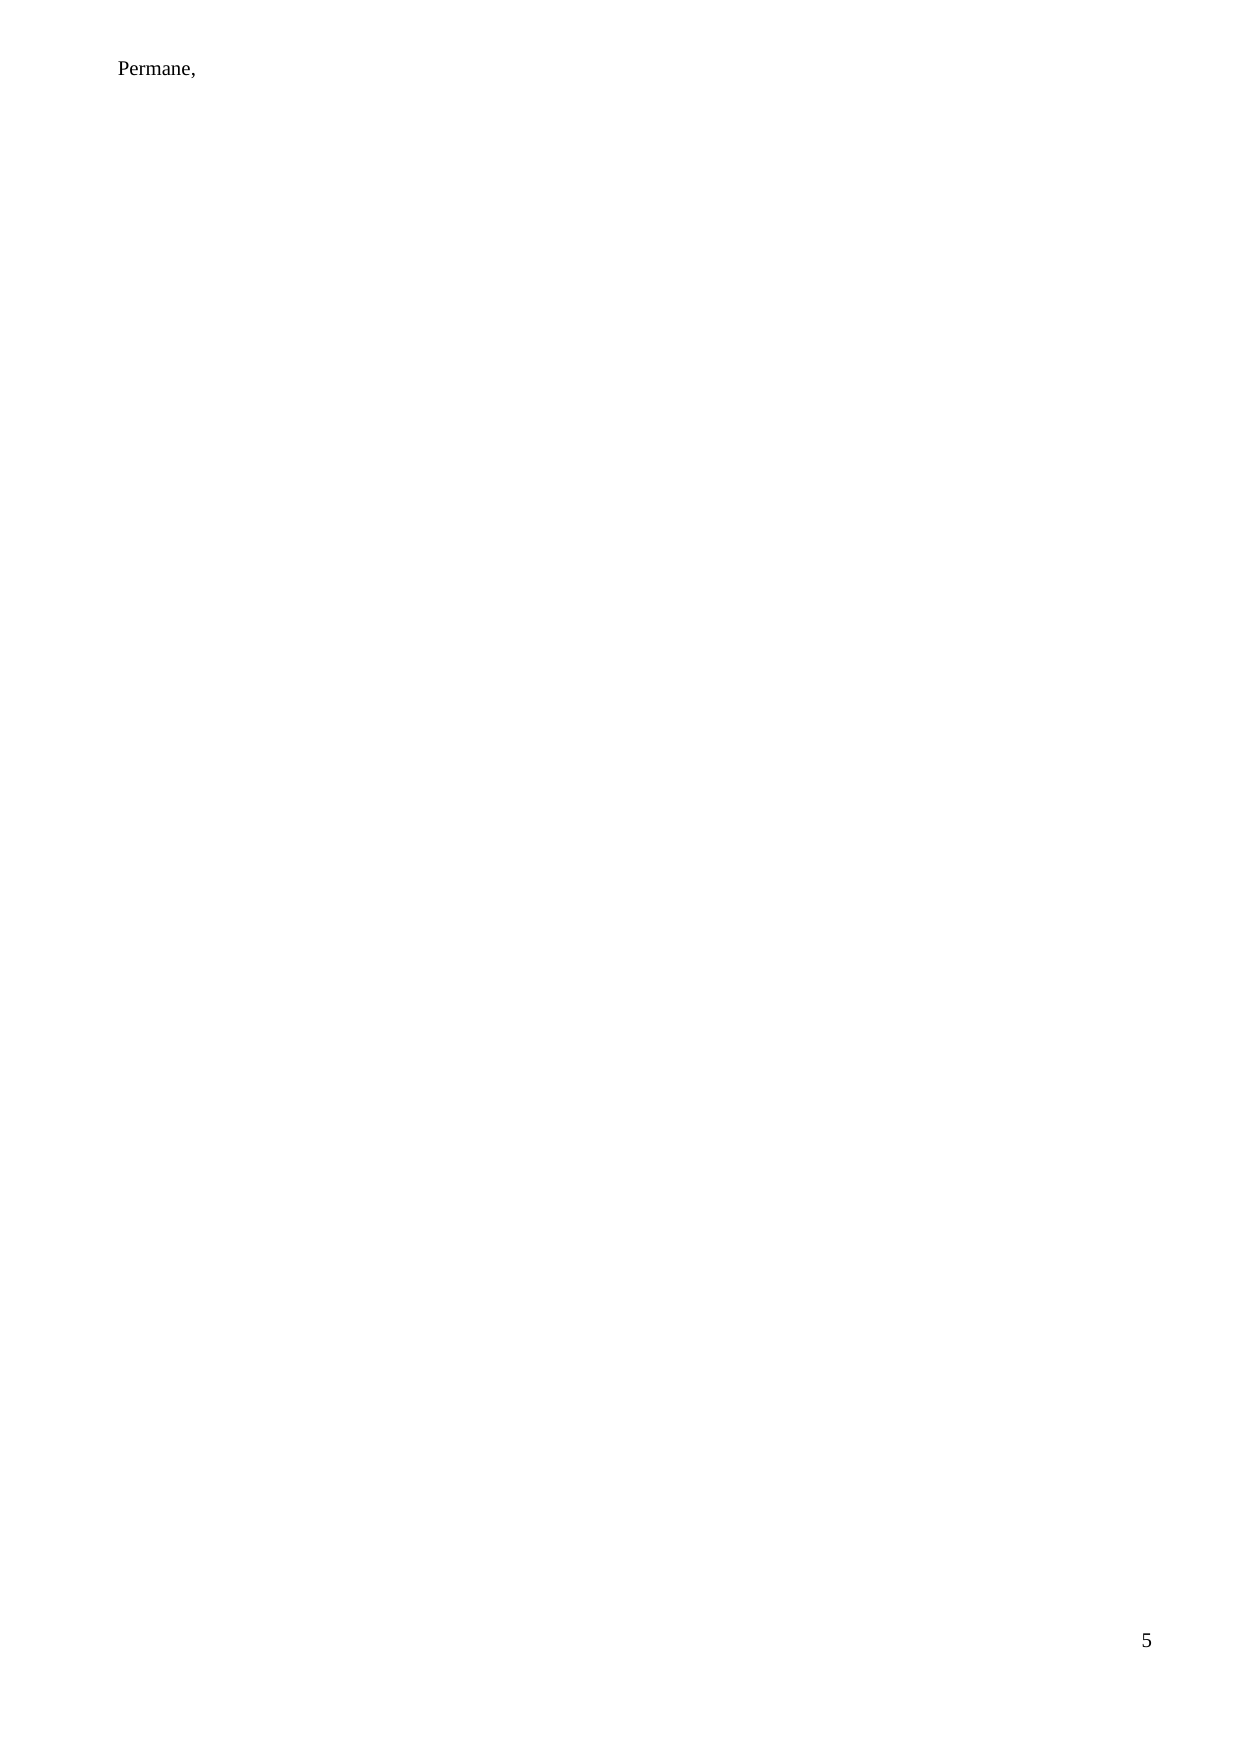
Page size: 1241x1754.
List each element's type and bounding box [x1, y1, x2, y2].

text [117, 56, 1152, 80]
